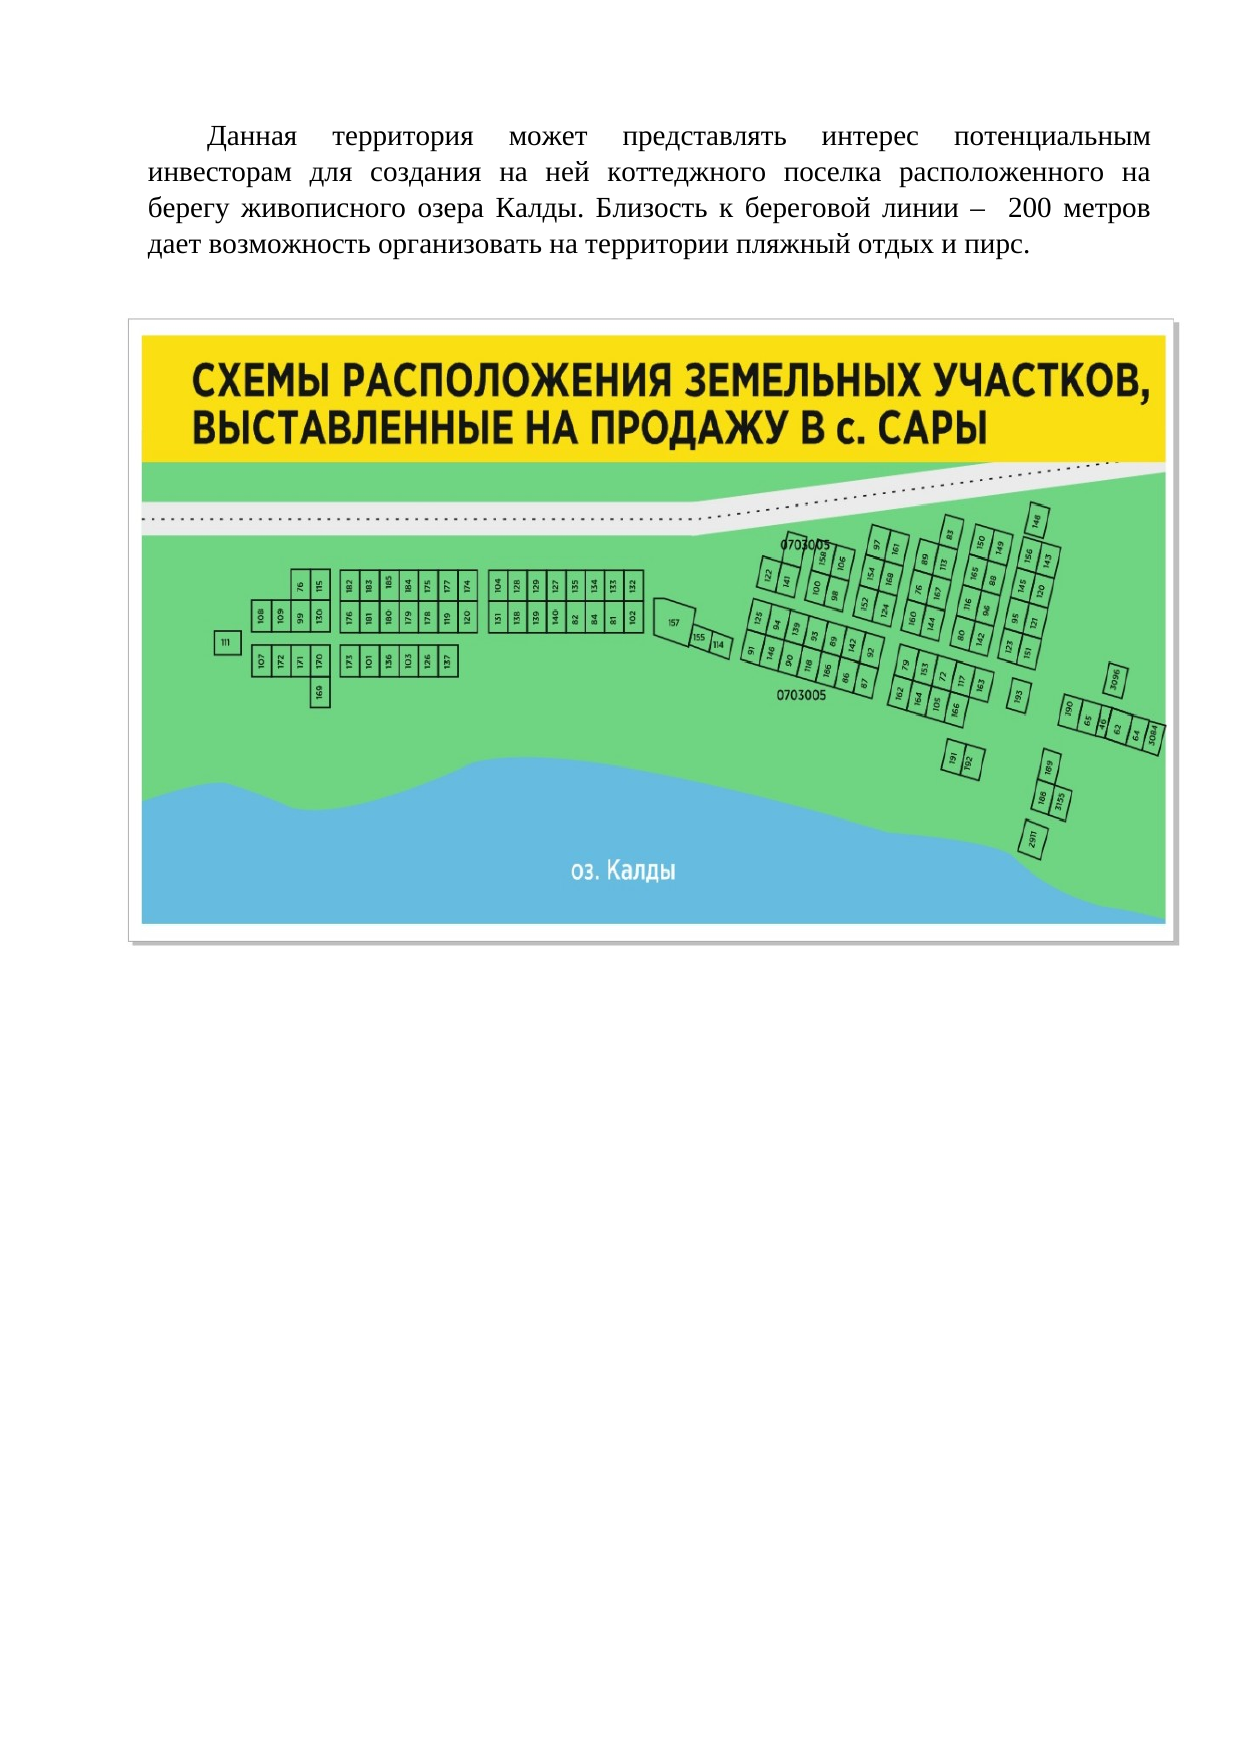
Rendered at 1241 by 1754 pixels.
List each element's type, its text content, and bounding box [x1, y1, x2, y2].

text Данная территория может представлять интерес потенциальным инвесторам для создания на ней коттеджного поселка расположенного на берегу живописного озера Калды. Близость к береговой линии – 200 метров дает возможность организовать на территории пляжный отдых и пирс. [148, 118, 1152, 260]
picture [100, 296, 1193, 1027]
